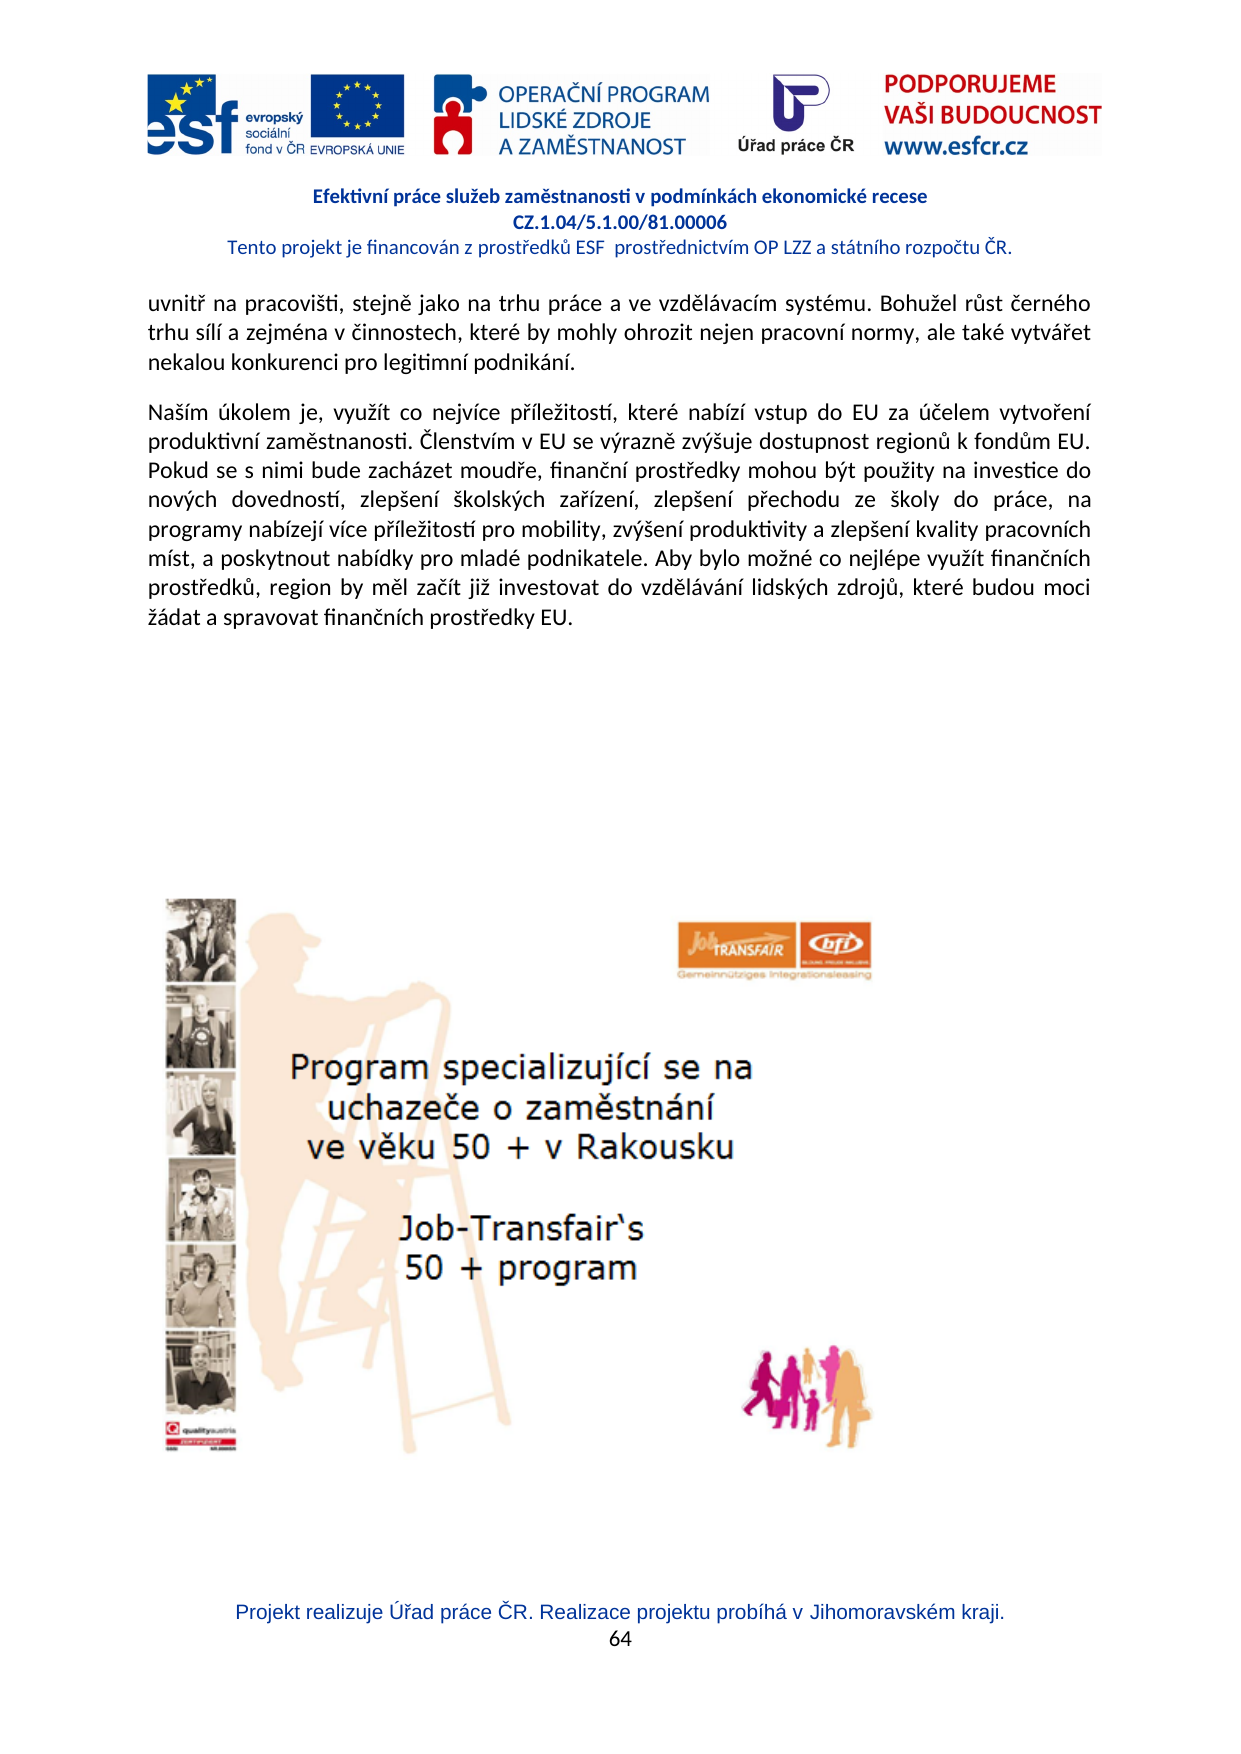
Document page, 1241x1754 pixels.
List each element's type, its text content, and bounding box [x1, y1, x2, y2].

text Naším úkolem je, využít co nejvíce příležitostí, které nabízí vstup do EU za účelem vytvoření produktivní zaměstnanosti. Členstvím v EU se výrazně zvýšuje dostupnost regionů k fondům EU. Pokud se s nimi bude zacházet moudře, finanční prostředky mohou být použity na investice do nových dovedností, zlepšení školských zařízení, zlepšení přechodu ze školy do práce, na programy nabízejí více příležitostí pro mobility, zvýšení produktivity a zlepšení kvality pracovních míst, a poskytnout nabídky pro mladé podnikatele. Aby bylo možné co nejlépe využít finančních prostředků, region by měl začít již investovat do vzdělávání lidských zdrojů, které budou moci žádat a spravovat finančních prostředky EU. [148, 397, 1093, 631]
picture [147, 73, 1102, 156]
picture [147, 896, 898, 1460]
